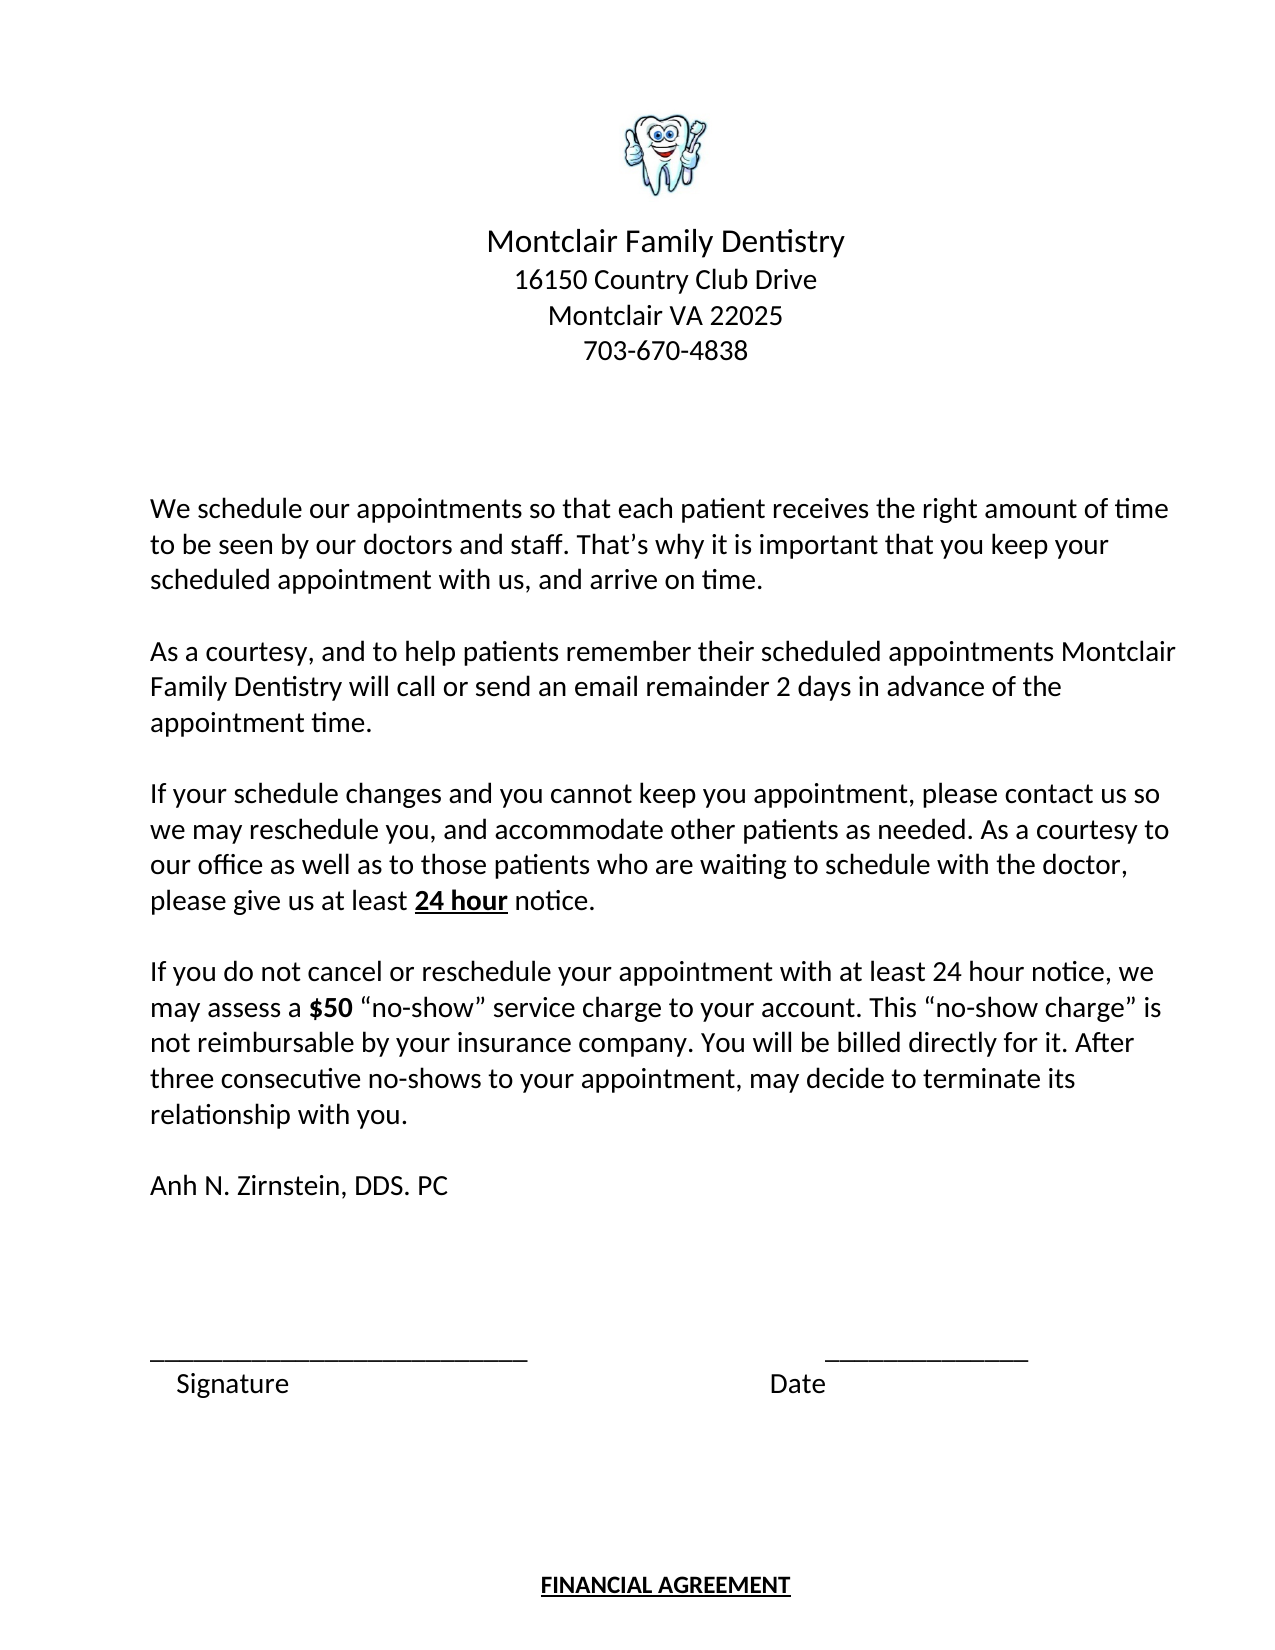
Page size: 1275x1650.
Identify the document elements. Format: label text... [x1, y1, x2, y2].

text Signature Date [150, 1366, 1181, 1401]
text If your schedule changes and you cannot keep you appointment, please contact us so we may reschedule you, and accommodate other patients as needed. As a courtesy to our office as well as to those patients who are waiting to schedule with the doctor, please give us at least 24 hour notice. [150, 775, 1181, 918]
text As a courtesy, and to help patients remember their scheduled appointments Montclair Family Dentistry will call or send an email remainder 2 days in advance of the appointment time. [150, 633, 1181, 739]
text Montclair Family Dentistry [150, 220, 1181, 261]
text We schedule our appointments so that each patient receives the right amount of time to be seen by our doctors and staff. That’s why it is important that you keep your scheduled appointment with us, and arrive on time. [150, 490, 1181, 597]
text Anh N. Zirnstein, DDS. PC [150, 1167, 1181, 1203]
text 703-670-4838 [150, 332, 1181, 368]
text 16150 Country Club Drive [150, 261, 1181, 297]
text FINANCIAL AGREEMENT [150, 1569, 1181, 1600]
text __________________________ ______________ [150, 1330, 1181, 1366]
text Montclair VA 22025 [150, 297, 1181, 332]
text If you do not cancel or reschedule your appointment with at least 24 hour notice, we may assess a $50 “no-show” service charge to your account. This “no-show charge” is not reimbursable by your insurance company. You will be billed directly for it. After three consecutive no-shows to your appointment, may decide to terminate its relationship with you. [150, 953, 1181, 1131]
picture [618, 103, 713, 202]
